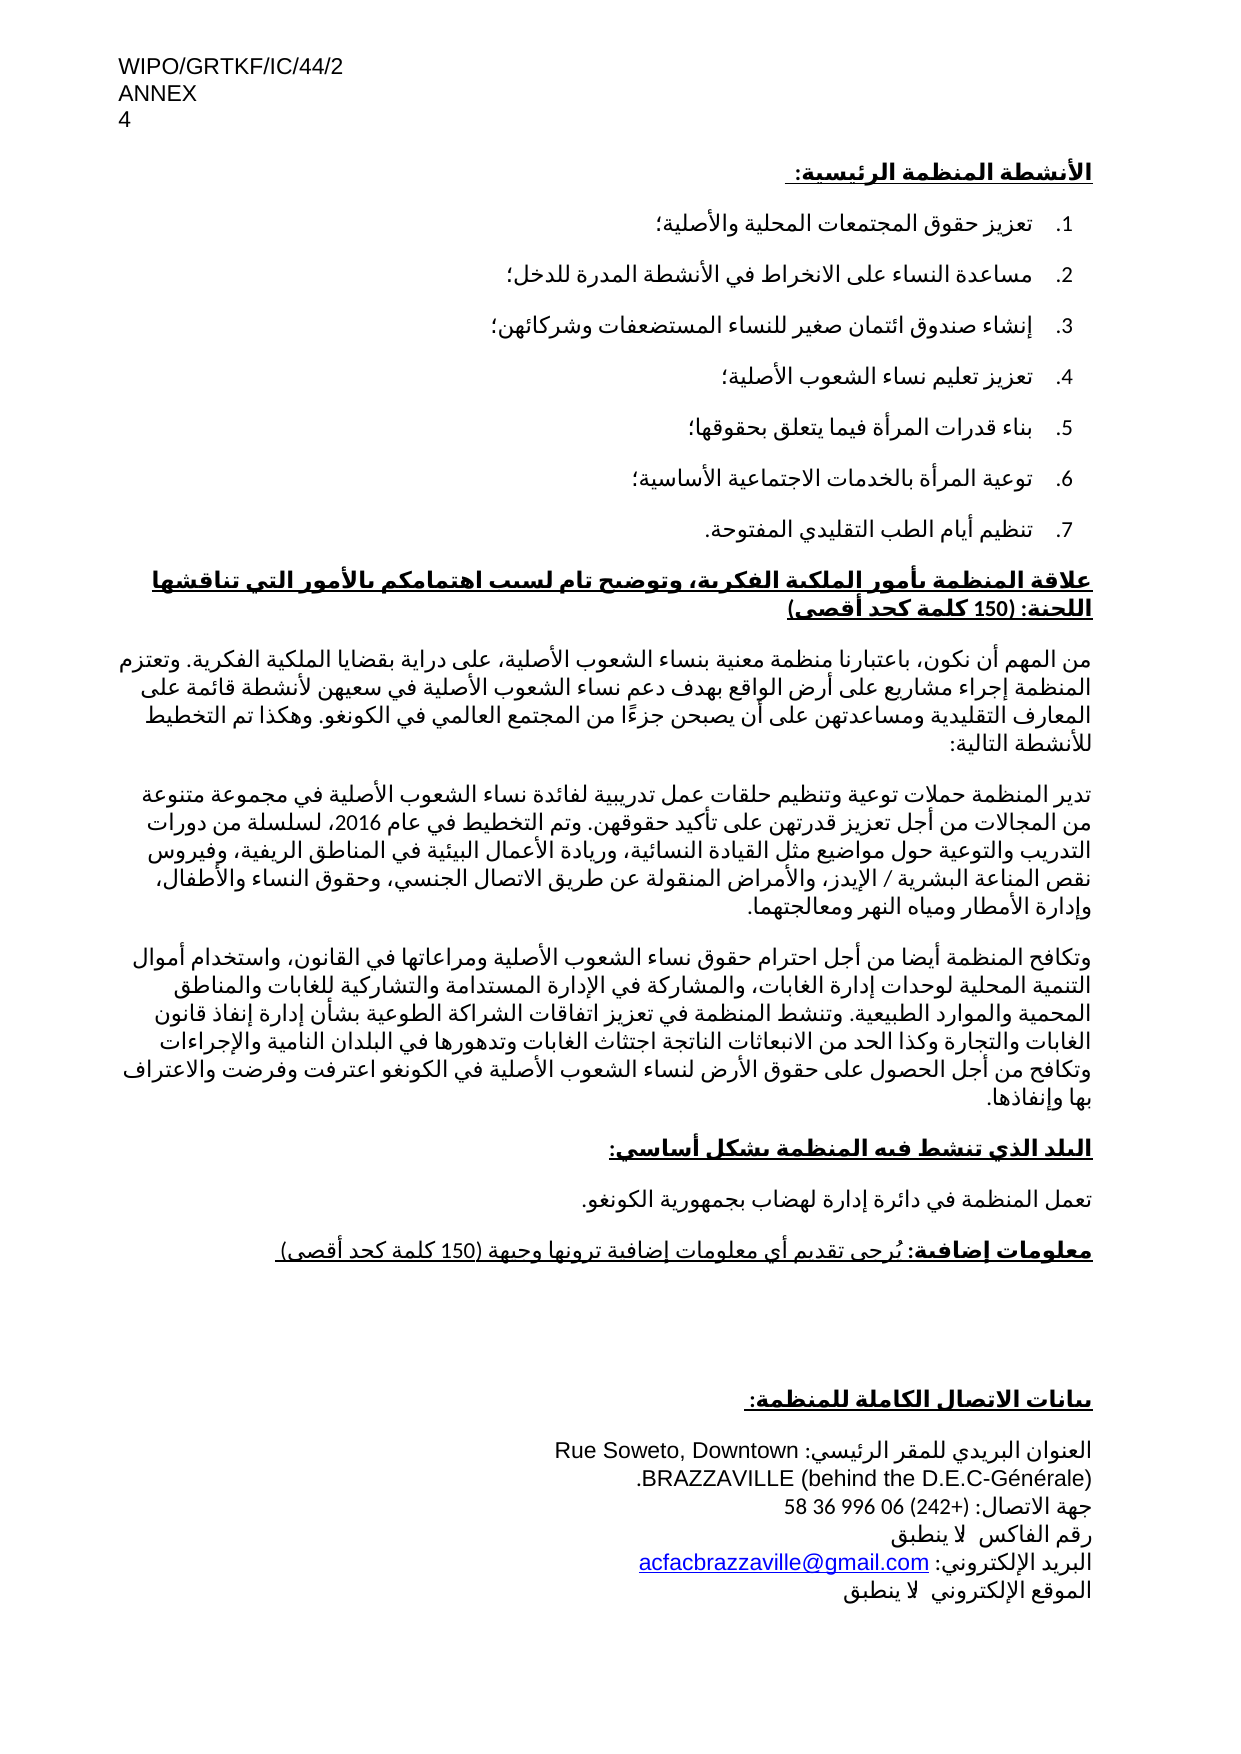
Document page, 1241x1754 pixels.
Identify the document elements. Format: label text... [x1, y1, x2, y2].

list تنظيم أيام الطب التقليدي المفتوحة. [118, 515, 1056, 543]
text معلومات إضافية: يُرجى تقديم أي معلومات إضافية ترونها وجيهة (150 كلمة كحد أقصى) [118, 1236, 1092, 1264]
text وتكافح المنظمة أيضا من أجل احترام حقوق نساء الشعوب الأصلية ومراعاتها في القانون، واستخدام أموال التنمية المحلية لوحدات إدارة الغابات، والمشاركة في الإدارة المستدامة والتشاركية للغابات والمناطق المحمية والموارد الطبيعية. وتنشط المنظمة في تعزيز اتفاقات الشراكة الطوعية بشأن إدارة إنفاذ قانون الغابات والتجارة وكذا الحد من الانبعاثات الناتجة اجتثاث الغابات وتدهورها في البلدان النامية والإجراءات وتكافح من أجل الحصول على حقوق الأرض لنساء الشعوب الأصلية في الكونغو اعترفت وفرضت والاعتراف بها وإنفاذها. [118, 943, 1092, 1111]
text بيانات الاتصال الكاملة للمنظمة: [118, 1385, 1092, 1413]
text تعمل المنظمة في دائرة إدارة لهضاب بجمهورية الكونغو. [118, 1185, 1092, 1213]
list بناء قدرات المرأة فيما يتعلق بحقوقها؛ [118, 413, 1056, 441]
text العنوان البريدي للمقر الرئيسي: Rue Soweto, Downtown [118, 1436, 1092, 1464]
list مساعدة النساء على الانخراط في الأنشطة المدرة للدخل؛ [118, 260, 1056, 288]
text علاقة المنظمة بأمور الملكية الفكرية، وتوضيح تام لسبب اهتمامكم بالأمور التي تناقشها اللجنة: (150 كلمة كحد أقصى) [118, 566, 1092, 622]
text البلد الذي تنشط فيه المنظمة بشكل أساسي: [118, 1134, 1092, 1162]
text BRAZZAVILLE (behind the D.E.C-Générale). جهة الاتصال: (+242) 06 996 36 58 رقم الفاكس: لا ينطبق البريد الإلكتروني: acfacbrazzaville@gmail.com الموقع الإلكتروني: لا ينطبق [118, 1464, 1092, 1604]
list تعزيز تعليم نساء الشعوب الأصلية؛ [118, 362, 1056, 390]
text الأنشطة المنظمة الرئيسية: [118, 158, 1092, 187]
text من المهم أن نكون، باعتبارنا منظمة معنية بنساء الشعوب الأصلية، على دراية بقضايا الملكية الفكرية. وتعتزم المنظمة إجراء مشاريع على أرض الواقع بهدف دعم نساء الشعوب الأصلية في سعيهن لأنشطة قائمة على المعارف التقليدية ومساعدتهن على أن يصبحن جزءًا من المجتمع العالمي في الكونغو. وهكذا تم التخطيط للأنشطة التالية: [118, 645, 1092, 757]
text تدير المنظمة حملات توعية وتنظيم حلقات عمل تدريبية لفائدة نساء الشعوب الأصلية في مجموعة متنوعة من المجالات من أجل تعزيز قدرتهن على تأكيد حقوقهن. وتم التخطيط في عام 2016، لسلسلة من دورات التدريب والتوعية حول مواضيع مثل القيادة النسائية، وريادة الأعمال البيئية في المناطق الريفية، وفيروس نقص المناعة البشرية / الإيدز، والأمراض المنقولة عن طريق الاتصال الجنسي، وحقوق النساء والأطفال، وإدارة الأمطار ومياه النهر ومعالجتهما. [118, 780, 1092, 920]
list تعزيز حقوق المجتمعات المحلية والأصلية؛ [118, 209, 1056, 237]
list توعية المرأة بالخدمات الاجتماعية الأساسية؛ [118, 464, 1056, 492]
list إنشاء صندوق ائتمان صغير للنساء المستضعفات وشركائهن؛ [118, 311, 1056, 339]
